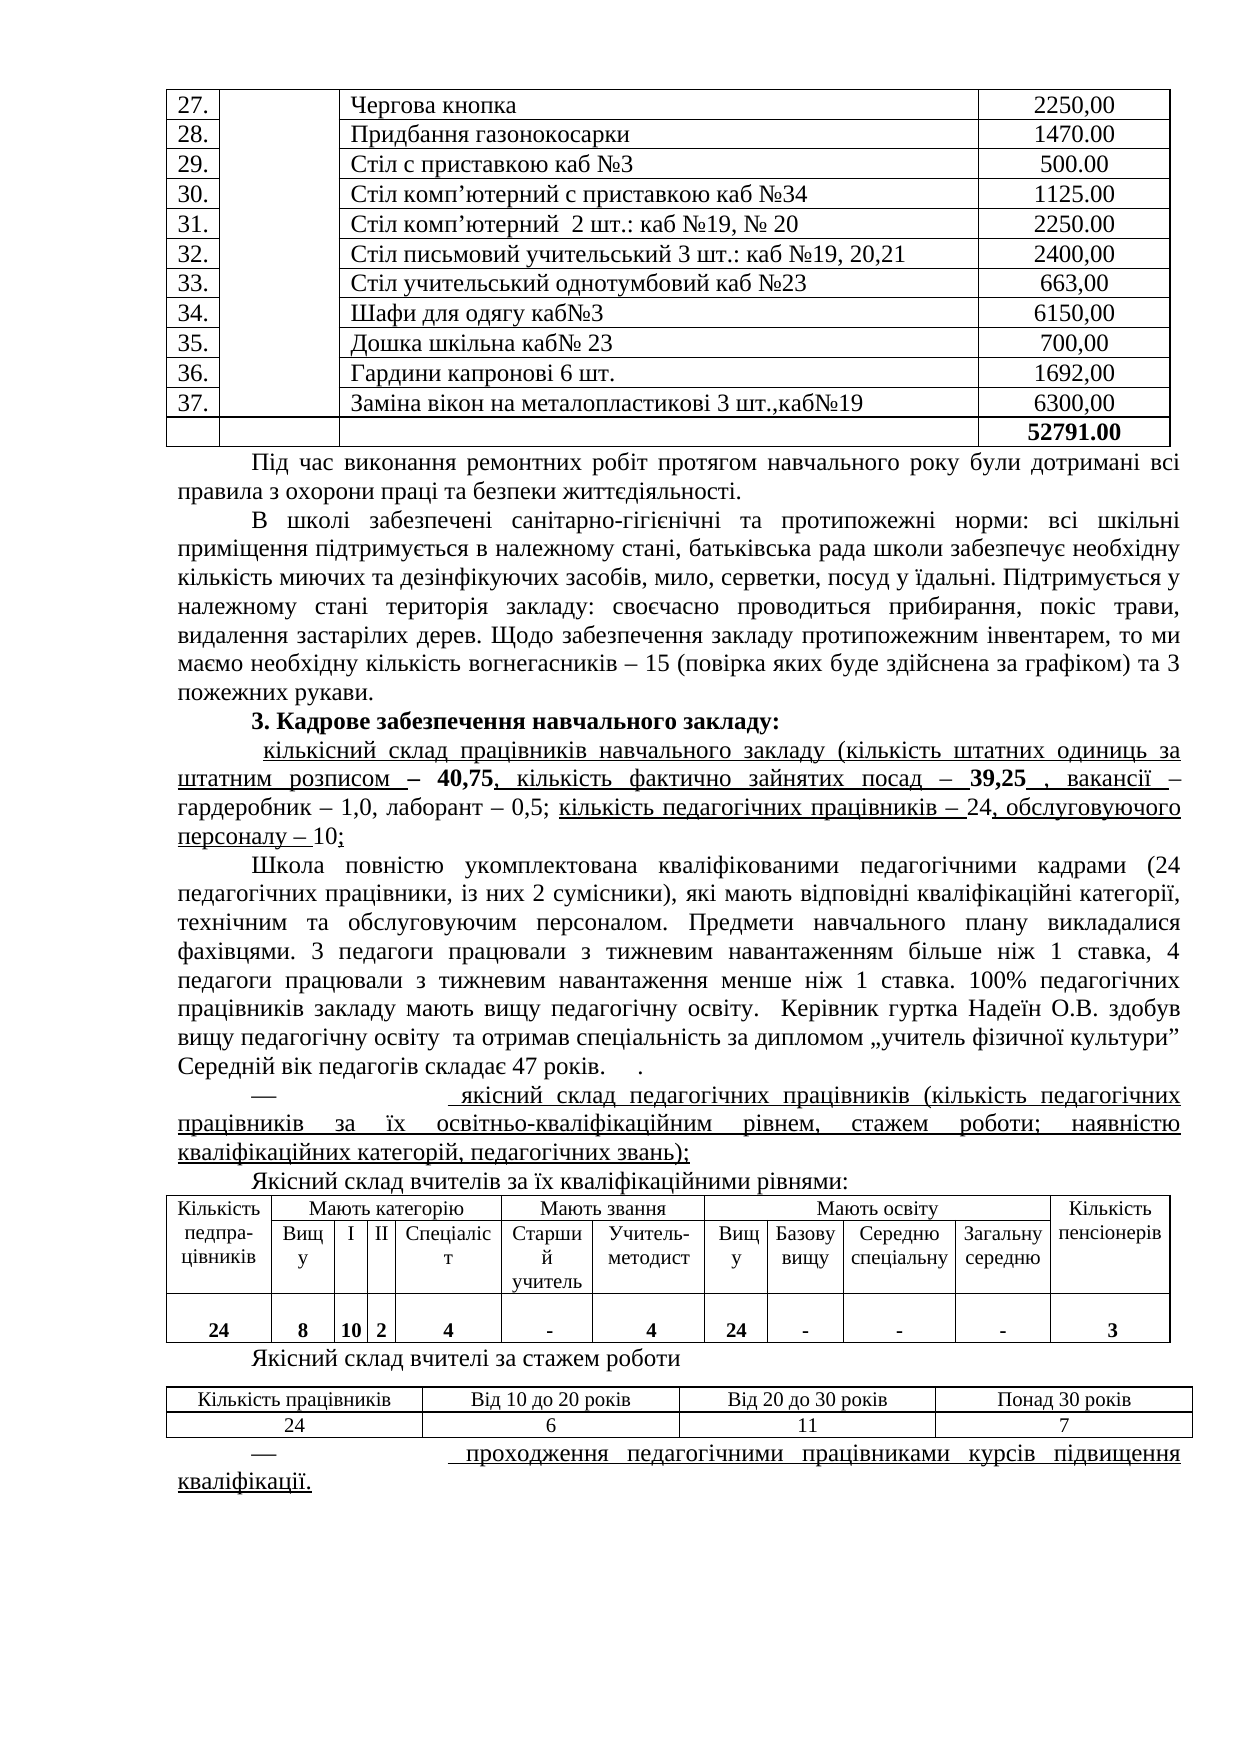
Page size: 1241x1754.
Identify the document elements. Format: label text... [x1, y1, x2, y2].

table_cell Гардини капронові 6 шт. [340, 358, 978, 387]
table_cell 700,00 [979, 328, 1169, 357]
table_cell 24 [705, 1294, 767, 1342]
table_cell 24 [167, 1413, 422, 1437]
text Якісний склад вчителів за їх кваліфікаційними рівнями: [251, 1166, 1181, 1195]
table_cell Стіл с приставкою каб №3 [340, 149, 978, 178]
table_cell 2 [368, 1294, 395, 1342]
table_cell Вищу [705, 1221, 767, 1293]
table_cell Учитель-методист [593, 1221, 704, 1293]
table_cell 6150,00 [979, 298, 1169, 327]
list якісний склад педагогічних працівників (кількість педагогічних працівників за їх освітньо-кваліфікаційним рівнем, стажем роботи; наявністю кваліфікаційних категорій, педагогічних звань); [177, 1134, 1181, 1166]
table_cell І [335, 1221, 367, 1293]
table_cell 8 [272, 1294, 334, 1342]
table_cell Шафи для одягу каб№3 [340, 298, 978, 327]
table_cell 663,00 [979, 269, 1169, 297]
table_cell [167, 418, 219, 446]
text В школі забезпечені санітарно-гігієнічні та протипожежні норми: всі шкільні приміщення підтримується в належному стані, батьківська рада школи забезпечує необхідну кількість миючих та дезінфікуючих засобів, мило, серветки, посуд у їдальні. Підтримується у належному стані територія закладу: своєчасно проводиться прибирання, покіс трави, видалення застарілих дерев. Щодо забезпечення закладу протипожежним інвентарем, то ми маємо необхідну кількість вогнегасників – 15 (повірка яких буде здійснена за графіком) та 3 пожежних рукави. [177, 505, 1181, 706]
table_cell [167, 269, 219, 297]
table_header Кількість педпра-цівників [167, 1196, 271, 1293]
table_cell Стіл комп’ютерний с приставкою каб №34 [340, 179, 978, 208]
table_cell 3 [1051, 1294, 1169, 1342]
table_cell Середню спеціальну [844, 1221, 955, 1293]
table_cell 6 [423, 1413, 679, 1437]
table_cell [167, 120, 219, 148]
table_cell 6300,00 [979, 388, 1169, 416]
table_cell [167, 328, 219, 357]
table_cell Стіл письмовий учительський 3 шт.: каб №19, 20,21 [340, 239, 978, 267]
table_cell 1470.00 [979, 120, 1169, 148]
text Під час виконання ремонтних робіт протягом навчального року були дотримані всі правила з охорони праці та безпеки життєдіяльності. [177, 447, 1181, 505]
table_cell [167, 149, 219, 178]
table_cell Придбання газонокосарки [340, 120, 978, 148]
table_cell [167, 298, 219, 327]
table_header Від 20 до 30 років [680, 1388, 935, 1411]
table_cell - [844, 1294, 955, 1342]
table_header Мають звання [502, 1196, 704, 1220]
table_cell [167, 358, 219, 387]
table_header Від 10 до 20 років [423, 1388, 679, 1411]
text Школа повністю укомплектована кваліфікованими педагогічними кадрами (24 педагогічних працівники, із них 2 сумісники), які мають відповідні кваліфікаційні категорії, технічним та обслуговуючим персоналом. Предмети навчального плану викладалися фахівцями. 3 педагоги працювали з тижневим навантаженням більше ніж 1 ставка, 4 педагоги працювали з тижневим навантаження менше ніж 1 ставка. 100% педагогічних працівників закладу мають вищу педагогічну освіту. Керівник гуртка Надеїн О.В. здобув вищу педагогічну освіту та отримав спеціальність за дипломом „учитель фізичної культури” Середній вік педагогів складає 47 років. . [177, 850, 1181, 1080]
table_cell Вищу [272, 1221, 334, 1293]
table_cell Загальну середню [956, 1221, 1050, 1293]
table_cell 10 [335, 1294, 367, 1342]
text кількісний склад працівників навчального закладу (кількість штатних одиниць за штатним розписом – 40,75, кількість фактично зайнятих посад – 39,25 , вакансії – гардеробник – 1,0, лаборант – 0,5; кількість педагогічних працівників – 24, обслуговуючого персоналу – 10; [177, 735, 1181, 850]
table_header Понад 30 років [936, 1388, 1192, 1411]
table_cell [167, 239, 219, 267]
table_cell Старший учитель [502, 1221, 592, 1293]
table_header Мають категорію [272, 1196, 501, 1220]
table_cell 500.00 [979, 149, 1169, 178]
table_cell Базову вищу [768, 1221, 843, 1293]
list якісний склад педагогічних працівників (кількість педагогічних працівників за їх освітньо-кваліфікаційним рівнем, стажем роботи; наявністю кваліфікаційних категорій, педагогічних звань); [177, 1080, 1181, 1133]
table_header Кількість пенсіонерів [1051, 1196, 1169, 1293]
text Якісний склад вчителі за стажем роботи [177, 1343, 1181, 1372]
table_cell 11 [680, 1413, 935, 1437]
table_cell 2250,00 [979, 90, 1169, 118]
table_cell [220, 418, 339, 446]
table_cell [167, 90, 219, 118]
table_cell 7 [936, 1413, 1192, 1437]
table_cell 24 [167, 1294, 271, 1342]
table_cell [340, 418, 978, 446]
table_cell ІІ [368, 1221, 395, 1293]
table_cell 2400,00 [979, 239, 1169, 267]
table_cell - [502, 1294, 592, 1342]
text 3. Кадрове забезпечення навчального закладу: [177, 706, 1181, 735]
table_cell [167, 179, 219, 208]
table_cell 4 [396, 1294, 501, 1342]
table_cell Стіл учительський однотумбовий каб №23 [340, 269, 978, 297]
table_header Кількість працівників [167, 1388, 422, 1411]
table_cell Чергова кнопка [340, 90, 978, 118]
table_cell [167, 388, 219, 416]
list проходження педагогічними працівниками курсів підвищення кваліфікації. [177, 1438, 1181, 1495]
table_cell 1692,00 [979, 358, 1169, 387]
table_cell Дошка шкільна каб№ 23 [340, 328, 978, 357]
table_cell - [768, 1294, 843, 1342]
table_header Мають освіту [705, 1196, 1050, 1220]
table_cell 1125.00 [979, 179, 1169, 208]
table_cell Заміна вікон на металопластикові 3 шт.,каб№19 [340, 388, 978, 416]
table_cell 4 [593, 1294, 704, 1342]
table_cell - [956, 1294, 1050, 1342]
table_cell 2250.00 [979, 209, 1169, 238]
table_cell Стіл комп’ютерний 2 шт.: каб №19, № 20 [340, 209, 978, 238]
table_cell [167, 209, 219, 238]
table_cell Спеціаліст [396, 1221, 501, 1293]
table_cell 52791.00 [979, 418, 1169, 446]
